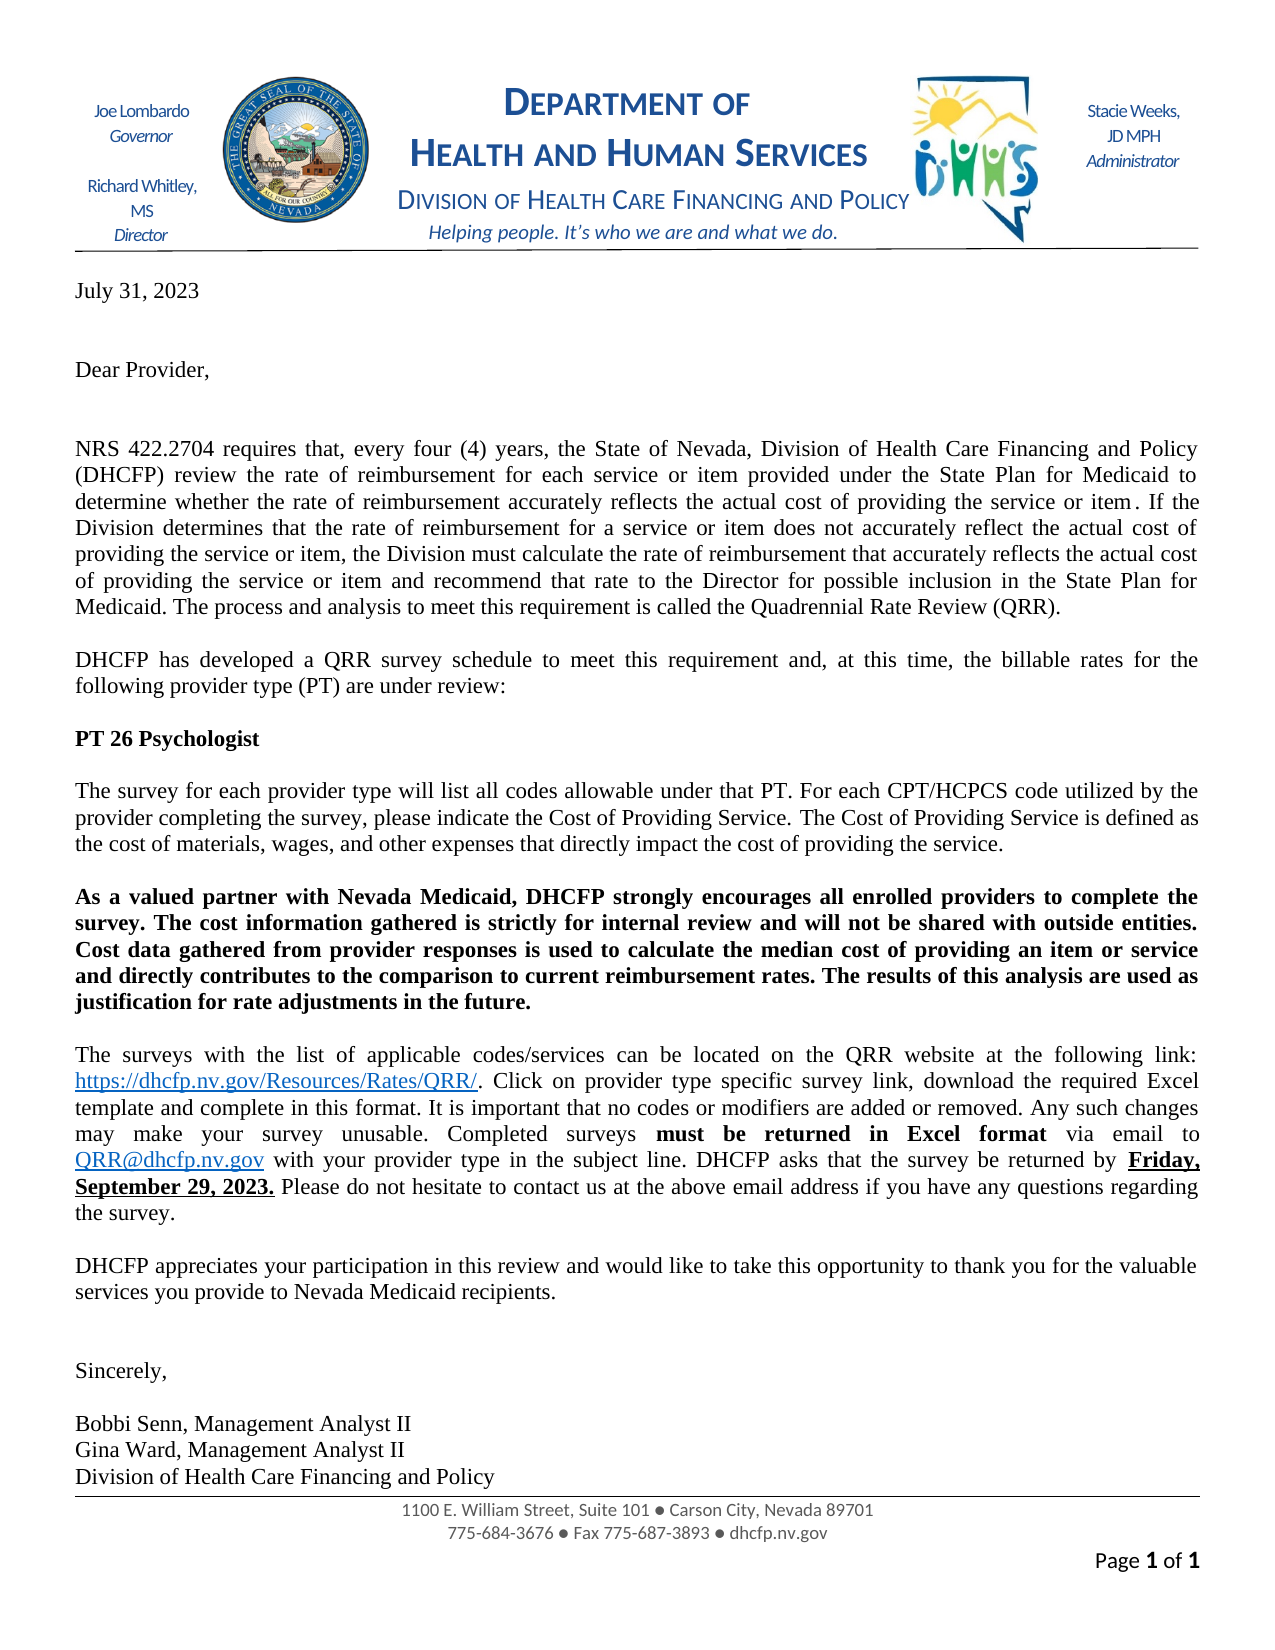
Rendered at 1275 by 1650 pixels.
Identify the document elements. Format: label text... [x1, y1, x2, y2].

text Administrator [1069, 149, 1200, 172]
text Richard Whitley, MS [75, 174, 210, 222]
text DHCFP has developed a QRR survey schedule to meet this requirement and, at this time, the billable rates for the following provider type (PT) are under review: [75, 646, 1200, 698]
text Helping people. It’s who we are and what we do. [428, 219, 903, 244]
text Division of Health Care Financing and Policy [75, 1463, 1200, 1489]
text As a valued partner with Nevada Medicaid, DHCFP strongly encourages all enrolled providers to complete the survey. The cost information gathered is strictly for internal review and will not be shared with outside entities. Cost data gathered from provider responses is used to calculate the median cost of providing an item or service and directly contributes to the comparison to current reimbursement rates. The results of this analysis are used as justification for rate adjustments in the future. [75, 883, 1200, 1015]
text PT 26 Psychologist [75, 725, 1200, 751]
text Gina Ward, Management Analyst II [75, 1436, 1200, 1463]
text Joe Lombardo [75, 100, 210, 123]
text Director [75, 223, 210, 246]
text JD MPH [1069, 124, 1200, 147]
text Dear Provider, [75, 356, 1200, 382]
text DHCFP appreciates your participation in this review and would like to take this opportunity to thank you for the valuable services you provide to Nevada Medicaid recipients. [75, 1252, 1200, 1305]
text Sincerely, [75, 1357, 1200, 1384]
text Division of Health Care Financing and Policy [391, 181, 903, 216]
text NRS 422.2704 requires that, every four (4) years, the State of Nevada, Division of Health Care Financing and Policy (DHCFP) review the rate of reimbursement for each service or item provided under the State Plan for Medicaid to determine whether the rate of reimbursement accurately reflects the actual cost of providing the service or item. If the Division determines that the rate of reimbursement for a service or item does not accurately reflect the actual cost of providing the service or item, the Division must calculate the rate of reimbursement that accurately reflects the actual cost of providing the service or item and recommend that rate to the Director for possible inclusion in the State Plan for Medicaid. The process and analysis to meet this requirement is called the Quadrennial Rate Review (QRR). [75, 435, 1200, 619]
text Governor [75, 124, 210, 147]
text The surveys with the list of applicable codes/services can be located on the QRR website at the following link: https://dhcfp.nv.gov/Resources/Rates/QRR/. Click on provider type specific survey link, download the required Excel template and complete in this format. It is important that no codes or modifiers are added or removed. Any such changes may make your survey unusable. Completed surveys must be returned in Excel format via email to QRR@dhcfp.nv.gov with your provider type in the subject line. DHCFP asks that the survey be returned by Friday, September 29, 2023. Please do not hesitate to contact us at the above email address if you have any questions regarding the survey. [75, 1041, 1200, 1226]
picture [220, 75, 371, 225]
text Department of [400, 75, 895, 126]
text The survey for each provider type will list all codes allowable under that PT. For each CPT/HCPCS code utilized by the provider completing the survey, please indicate the Cost of Providing Service. The Cost of Providing Service is defined as the cost of materials, wages, and other expenses that directly impact the cost of providing the service. [75, 778, 1200, 857]
text Health and Human Services [390, 126, 903, 177]
text Bobbi Senn, Management Analyst II [75, 1410, 1200, 1436]
text Stacie Weeks, [1069, 100, 1200, 123]
text July 31, 2023 [75, 248, 1200, 303]
picture [910, 75, 1039, 246]
